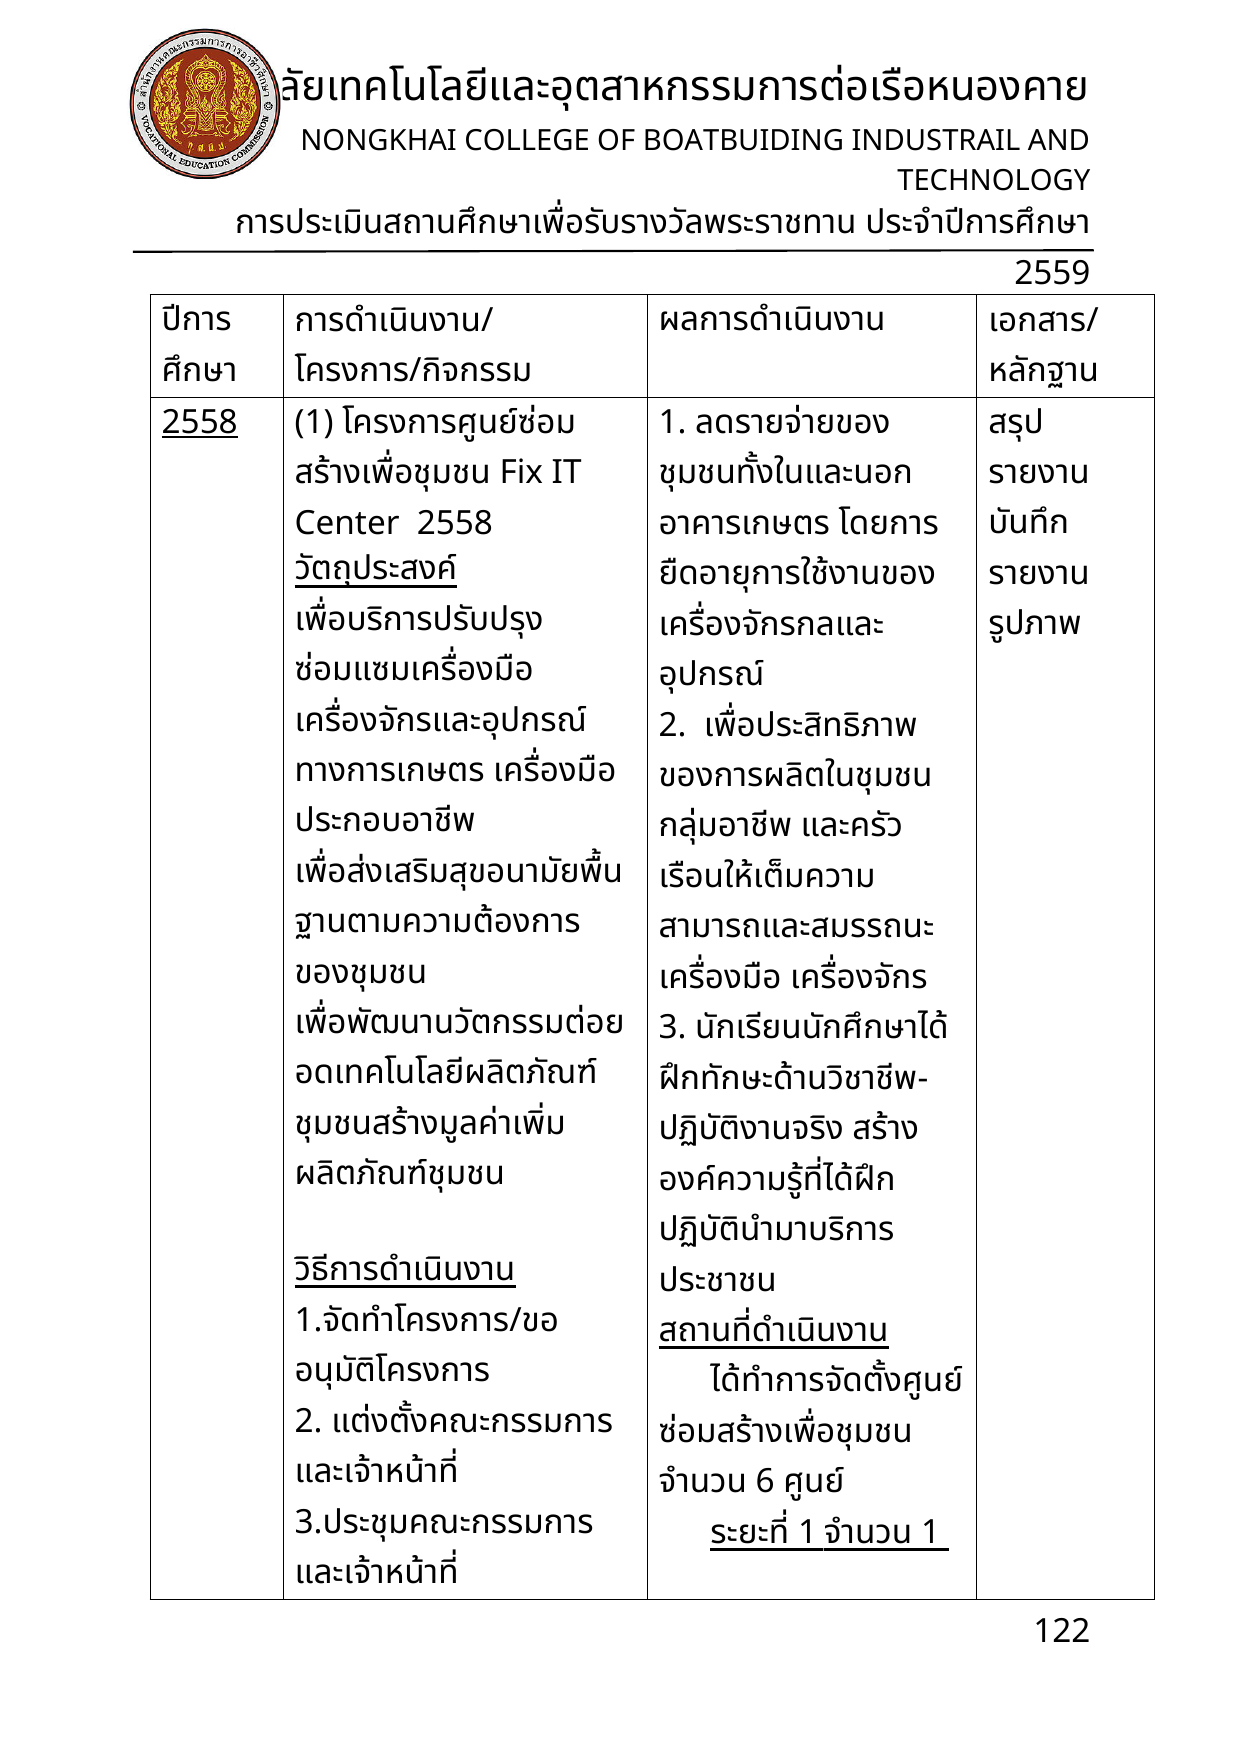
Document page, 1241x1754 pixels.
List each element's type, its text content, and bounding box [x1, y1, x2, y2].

table_header เอกสาร/หลักฐาน [977, 295, 1154, 397]
table_header ปีการศึกษา [151, 295, 283, 397]
table_header ผลการดำเนินงาน [648, 295, 976, 397]
table_cell 2558 [151, 398, 283, 1599]
table_cell สรุปรายงาน บันทึกรายงาน รูปภาพ [977, 398, 1154, 1599]
picture [126, 28, 283, 178]
table_header การดำเนินงาน/โครงการ/กิจกรรม [284, 295, 647, 397]
